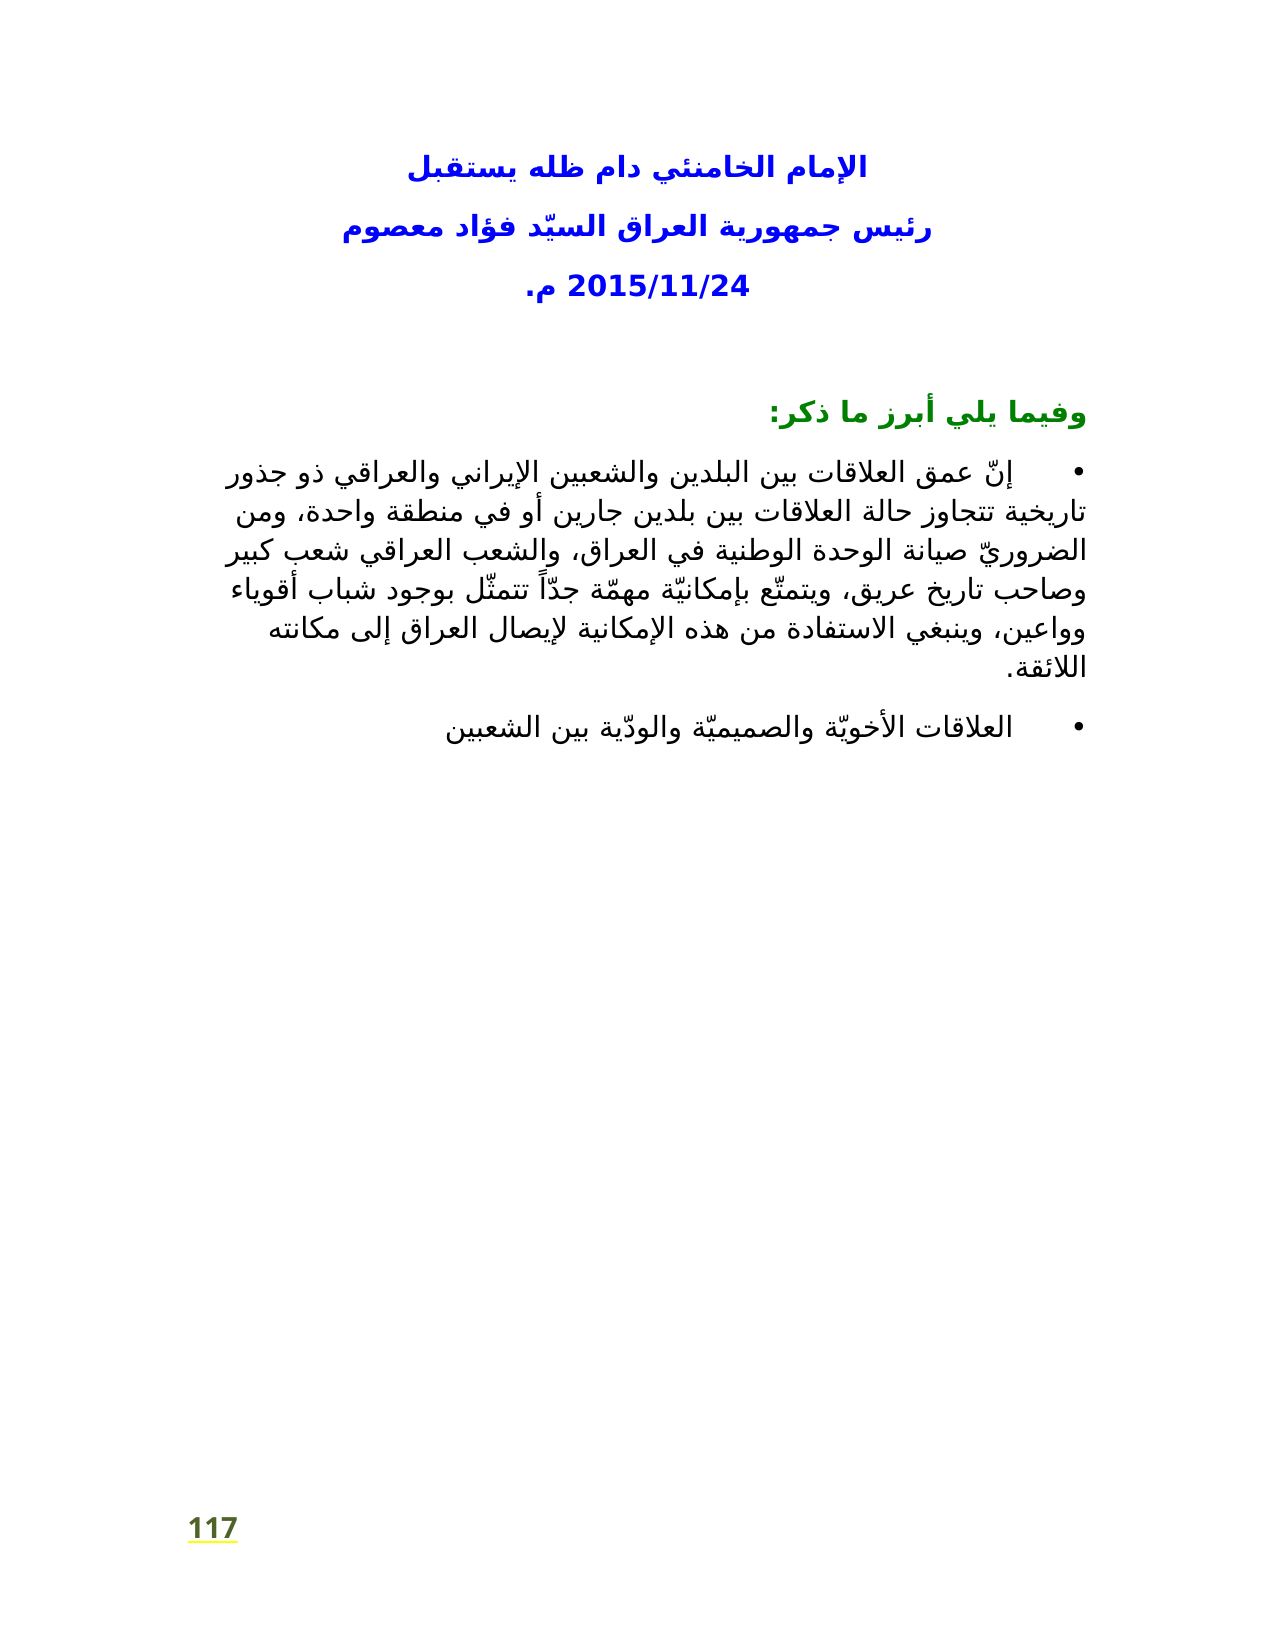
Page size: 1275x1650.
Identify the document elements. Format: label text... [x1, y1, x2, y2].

text 2015/11/24 م. [187, 269, 1087, 303]
text الإمام الخامنئي دام ظله يستقبل [187, 150, 1087, 184]
text • إنّ عمق العلاقات بين البلدين والشعبين الإيراني والعراقي ذو جذور تاريخية تتجاوز حالة العلاقات بين بلدين جارين أو في منطقة واحدة، ومن الضروريّ صيانة الوحدة الوطنية في العراق، والشعب العراقي شعب كبير وصاحب تاريخ عريق، ويتمتّع بإمكانيّة مهمّة جدّاً تتمثّل بوجود شباب أقوياء وواعين، وينبغي الاستفادة من هذه الإمكانية لإيصال العراق إلى مكانته اللائقة. [187, 456, 1087, 684]
text رئيس جمهورية العراق السيّد فؤاد معصوم [187, 210, 1087, 244]
text وفيما يلي أبرز ما ذكر: [187, 396, 1087, 430]
text • العلاقات الأخويّة والصميميّة والودّية بين الشعبين [187, 710, 1087, 744]
